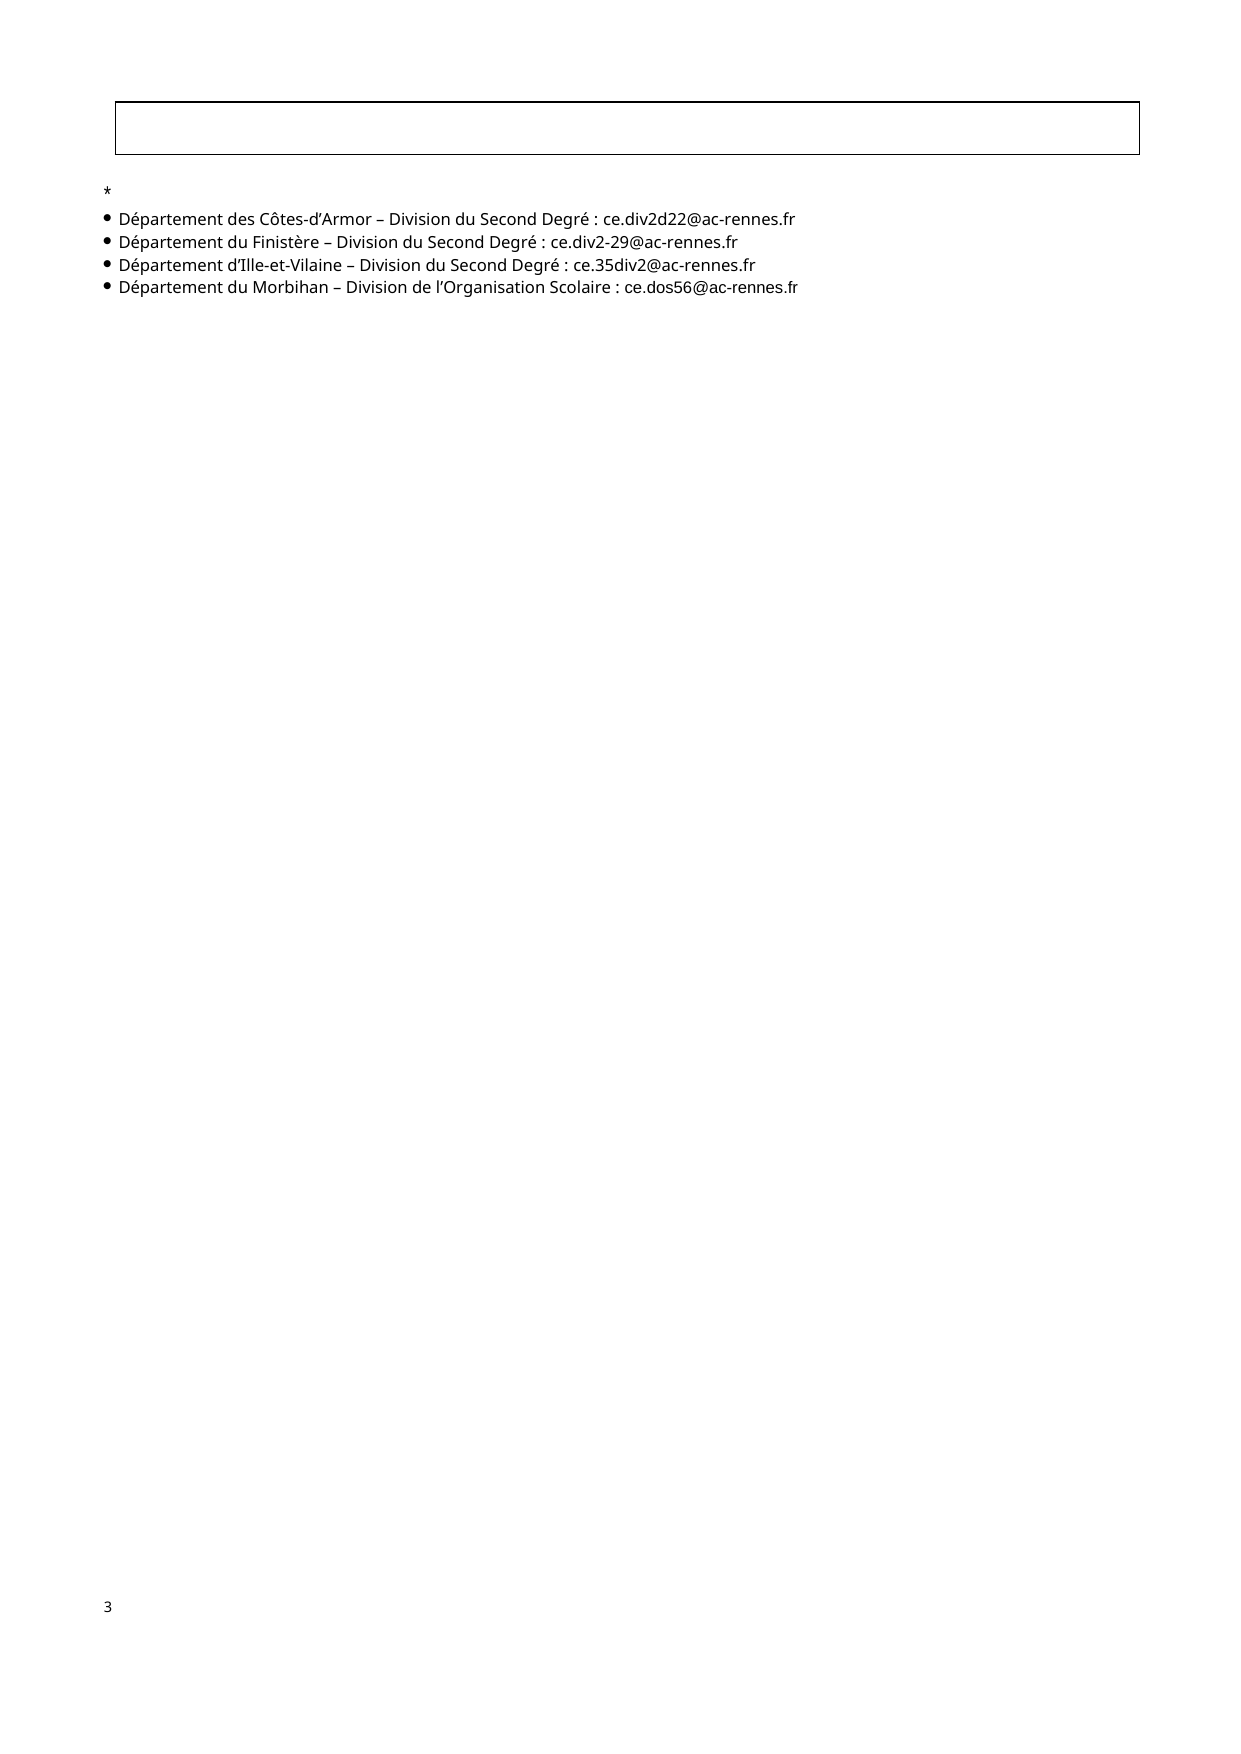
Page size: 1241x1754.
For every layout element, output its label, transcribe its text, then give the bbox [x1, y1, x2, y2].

list Département du Finistère – Division du Second Degré : ce.div2-29@ac-rennes.fr [103, 230, 1140, 253]
list Département des Côtes-d’Armor – Division du Second Degré : ce.div2d22@ac-rennes.fr [103, 207, 1140, 230]
text * [103, 181, 1140, 207]
list Département d’Ille-et-Vilaine – Division du Second Degré : ce.35div2@ac-rennes.fr [103, 253, 1140, 276]
list Département du Morbihan – Division de l’Organisation Scolaire : ce.dos56@ac-rennes.fr [103, 276, 1140, 299]
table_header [116, 103, 1139, 153]
